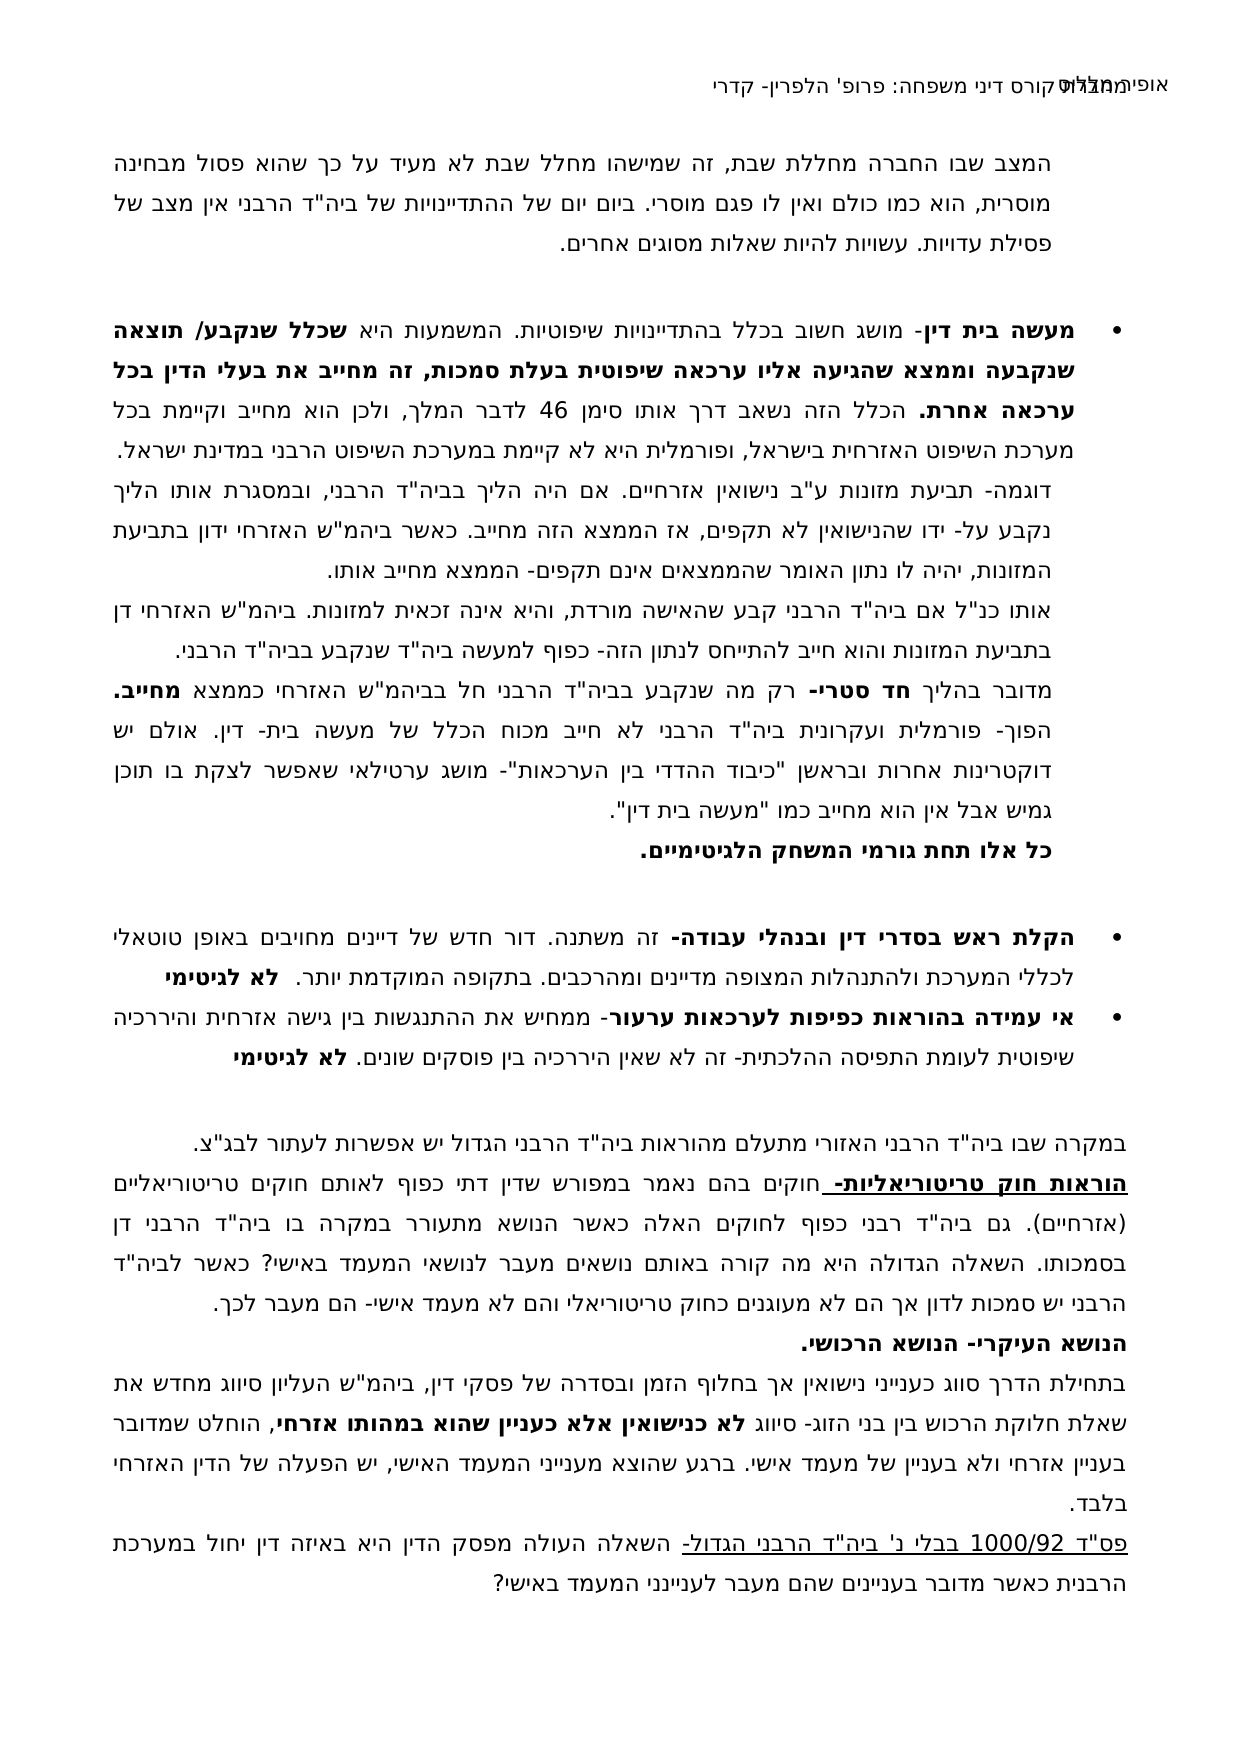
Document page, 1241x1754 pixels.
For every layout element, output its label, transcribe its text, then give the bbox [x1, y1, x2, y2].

list מדובר בהליך חד סטרי- רק מה שנקבע בביה"ד הרבני חל בביהמ"ש האזרחי כממצא מחייב. הפוך- פורמלית ועקרונית ביה"ד הרבני לא חייב מכוח הכלל של מעשה בית- דין. אולם יש דוקטרינות אחרות ובראשן "כיבוד ההדדי בין הערכאות"- מושג ערטילאי שאפשר לצקת בו תוכן גמיש אבל אין הוא מחייב כמו "מעשה בית דין". [112, 677, 1053, 823]
list אותו כנ"ל אם ביה"ד הרבני קבע שהאישה מורדת, והיא אינה זכאית למזונות. ביהמ"ש האזרחי דן בתביעת המזונות והוא חייב להתייחס לנתון הזה- כפוף למעשה ביה"ד שנקבע בביה"ד הרבני. [112, 597, 1053, 663]
list כל אלו תחת גורמי המשחק הלגיטימיים. [112, 837, 1053, 863]
text בתחילת הדרך סווג כענייני נישואין אך בחלוף הזמן ובסדרה של פסקי דין, ביהמ"ש העליון סיווג מחדש את שאלת חלוקת הרכוש בין בני הזוג- סיווג לא כנישואין אלא כעניין שהוא במהותו אזרחי, הוחלט שמדובר בעניין אזרחי ולא בעניין של מעמד אישי. ברגע שהוצא מענייני המעמד האישי, יש הפעלה של הדין האזרחי בלבד. [112, 1371, 1128, 1517]
text פס"ד 1000/92 בבלי נ' ביה"ד הרבני הגדול- השאלה העולה מפסק הדין היא באיזה דין יחול במערכת הרבנית כאשר מדובר בעניינים שהם מעבר לעניינני המעמד באישי? [112, 1531, 1128, 1597]
text הנושא העיקרי- הנושא הרכושי. [112, 1331, 1128, 1357]
list דוגמה- תביעת מזונות ע"ב נישואין אזרחיים. אם היה הליך בביה"ד הרבני, ובמסגרת אותו הליך נקבע על- ידו שהנישואין לא תקפים, אז הממצא הזה מחייב. כאשר ביהמ"ש האזרחי ידון בתביעת המזונות, יהיה לו נתון האומר שהממצאים אינם תקפים- הממצא מחייב אותו. [112, 477, 1053, 583]
text במקרה שבו ביה"ד הרבני האזורי מתעלם מהוראות ביה"ד הרבני הגדול יש אפשרות לעתור לבג"צ. [112, 1131, 1128, 1157]
list מעשה בית דין- מושג חשוב בכלל בהתדיינויות שיפוטיות. המשמעות היא שכלל שנקבע/ תוצאה שנקבעה וממצא שהגיעה אליו ערכאה שיפוטית בעלת סמכות, זה מחייב את בעלי הדין בכל ערכאה אחרת. הכלל הזה נשאב דרך אותו סימן 46 לדבר המלך, ולכן הוא מחייב וקיימת בכל מערכת השיפוט האזרחית בישראל, ופורמלית היא לא קיימת במערכת השיפוט הרבני במדינת ישראל. [112, 317, 1113, 463]
list הקלת ראש בסדרי דין ובנהלי עבודה- זה משתנה. דור חדש של דיינים מחויבים באופן טוטאלי לכללי המערכת ולהתנהלות המצופה מדיינים ומהרכבים. בתקופה המוקדמת יותר. לא לגיטימי [112, 924, 1113, 990]
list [112, 150, 1053, 257]
list אי עמידה בהוראות כפיפות לערכאות ערעור- ממחיש את ההתנגשות בין גישה אזרחית והיררכיה שיפוטית לעומת התפיסה ההלכתית- זה לא שאין היררכיה בין פוסקים שונים. לא לגיטימי [112, 1004, 1113, 1070]
text הוראות חוק טריטוריאליות- חוקים בהם נאמר במפורש שדין דתי כפוף לאותם חוקים טריטוריאליים (אזרחיים). גם ביה"ד רבני כפוף לחוקים האלה כאשר הנושא מתעורר במקרה בו ביה"ד הרבני דן בסמכותו. השאלה הגדולה היא מה קורה באותם נושאים מעבר לנושאי המעמד באישי? כאשר לביה"ד הרבני יש סמכות לדון אך הם לא מעוגנים כחוק טריטוריאלי והם לא מעמד אישי- הם מעבר לכך. [112, 1171, 1128, 1317]
